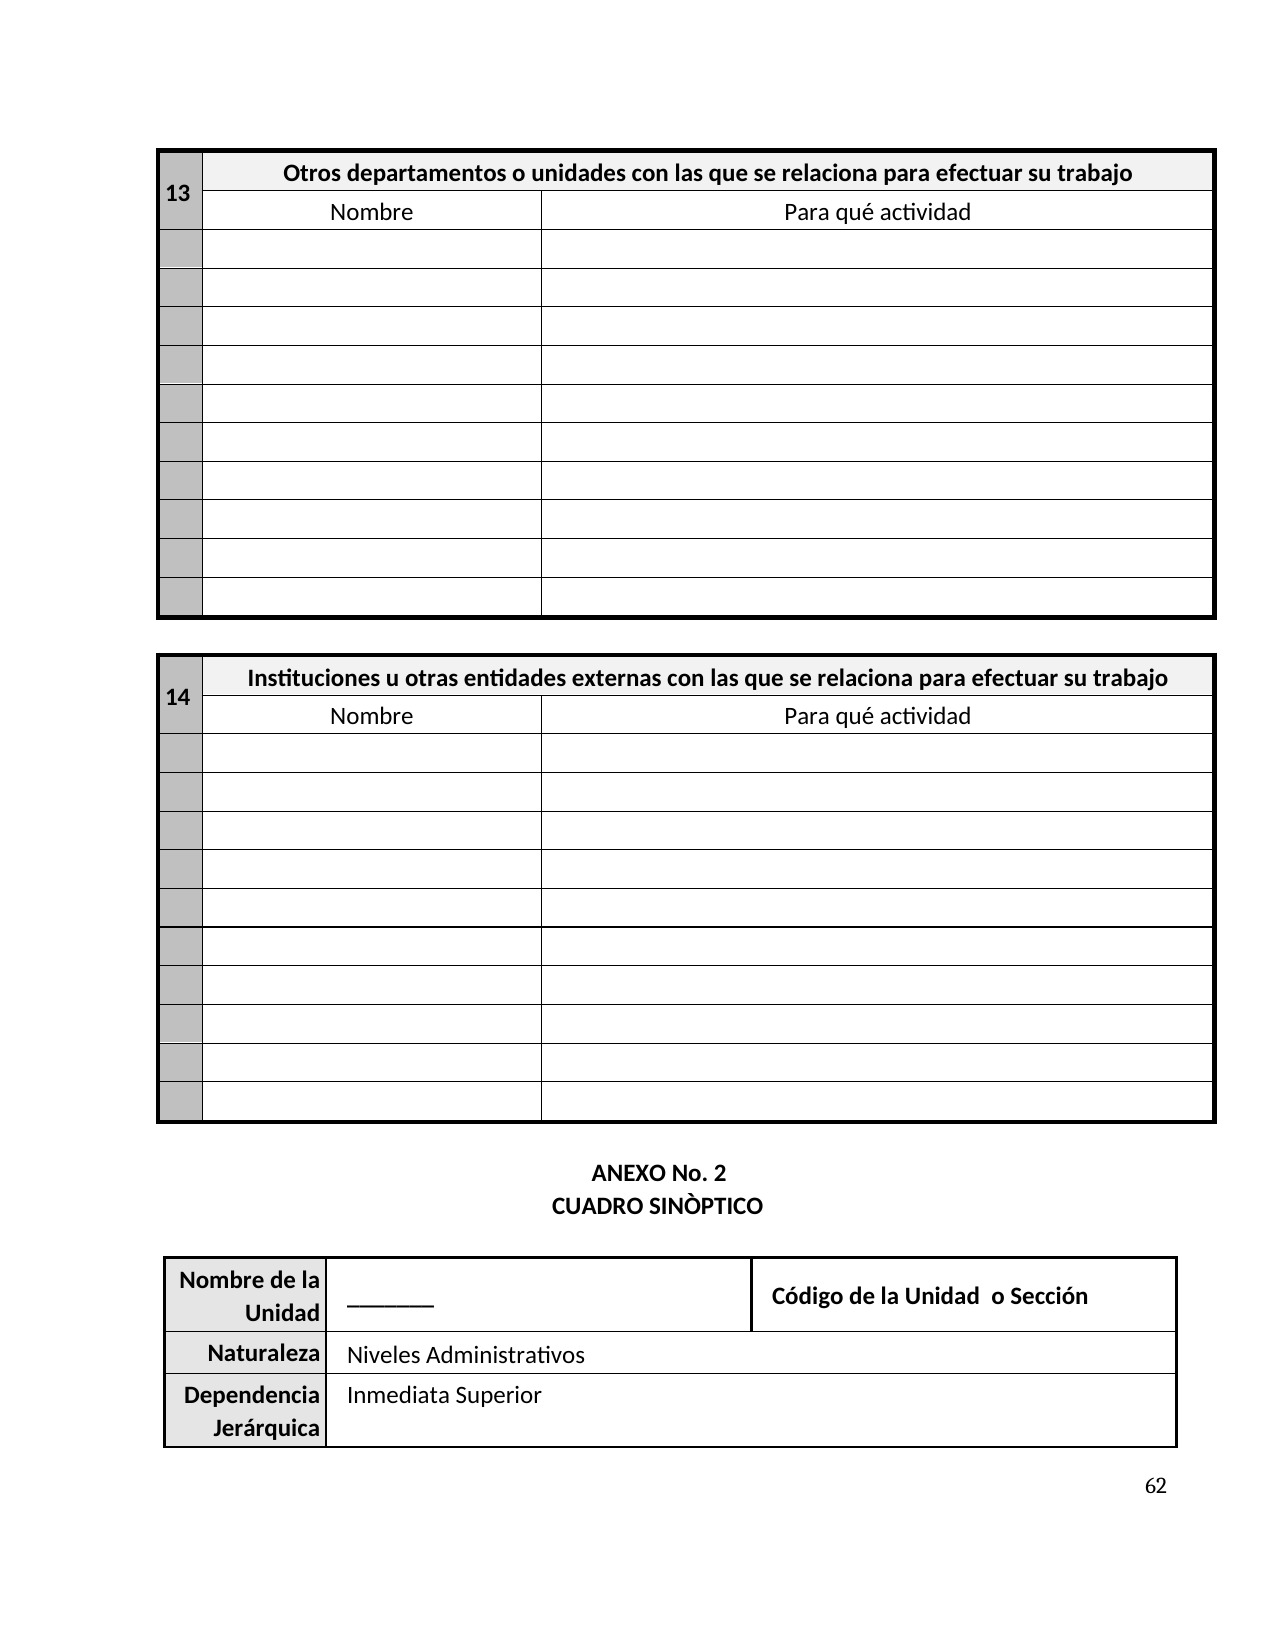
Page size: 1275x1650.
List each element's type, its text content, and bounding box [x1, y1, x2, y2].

table_cell [160, 423, 202, 461]
table_cell [160, 734, 202, 772]
table_cell [203, 539, 541, 577]
table_cell [160, 1082, 202, 1120]
text CUADRO SINÒPTICO [162, 1190, 763, 1220]
table_cell [203, 578, 541, 615]
table_cell Dependencia Jerárquica [166, 1374, 325, 1446]
table_cell [160, 230, 202, 267]
table_cell [203, 734, 541, 772]
table_cell [542, 812, 1212, 849]
table_header Instituciones u otras entidades externas con las que se relaciona para efectuar su trabajo [203, 657, 1212, 694]
table_cell [542, 850, 1212, 888]
table_cell [203, 850, 541, 888]
table_cell [203, 966, 541, 1004]
table_cell [203, 423, 541, 461]
table_cell Naturaleza [166, 1332, 325, 1373]
table_cell [542, 423, 1212, 461]
table_cell Para qué actividad [542, 191, 1212, 229]
table_cell [542, 578, 1212, 615]
table_cell [160, 812, 202, 849]
table_cell [542, 773, 1212, 811]
table_header 13 [160, 153, 202, 229]
table_header Nombre de la Unidad [166, 1259, 325, 1331]
table_cell [203, 346, 541, 383]
table_cell [160, 889, 202, 926]
table_cell [203, 812, 541, 849]
table_cell [203, 462, 541, 499]
table_cell Para qué actividad [542, 696, 1212, 733]
table_cell [160, 578, 202, 615]
table_cell [203, 1082, 541, 1120]
table_cell [160, 966, 202, 1004]
table_header Código de la Unidad o Sección [753, 1259, 1175, 1331]
table_cell [160, 500, 202, 538]
table_cell [203, 307, 541, 345]
table_cell [160, 1005, 202, 1042]
table_cell [542, 385, 1212, 422]
table_cell Nombre [203, 696, 541, 733]
table_cell [203, 889, 541, 926]
table_cell [160, 269, 202, 306]
table_cell [160, 346, 202, 383]
table_cell [542, 500, 1212, 538]
table_cell [160, 462, 202, 499]
table_cell [542, 307, 1212, 345]
table_cell [542, 889, 1212, 926]
table_cell [160, 539, 202, 577]
table_cell [203, 269, 541, 306]
table_cell [160, 850, 202, 888]
table_cell [203, 928, 541, 965]
table_header 14 [160, 657, 202, 733]
table_cell [203, 1044, 541, 1081]
table_cell [542, 1082, 1212, 1120]
table_cell Inmediata Superior [327, 1374, 1175, 1446]
table_cell [542, 462, 1212, 499]
table_cell [542, 230, 1212, 267]
table_cell [542, 269, 1212, 306]
table_cell [542, 928, 1212, 965]
table_cell [542, 734, 1212, 772]
table_cell [160, 307, 202, 345]
table_cell [203, 230, 541, 267]
table_header _______ [327, 1259, 750, 1331]
table_cell [542, 1005, 1212, 1042]
table_cell [160, 1044, 202, 1081]
table_cell [203, 773, 541, 811]
text ANEXO No. 2 [162, 1157, 726, 1187]
table_cell Niveles Administrativos [327, 1332, 1175, 1373]
table_cell [203, 500, 541, 538]
table_cell [160, 773, 202, 811]
table_header Otros departamentos o unidades con las que se relaciona para efectuar su trabajo [203, 153, 1212, 190]
table_cell [542, 346, 1212, 383]
table_cell Nombre [203, 191, 541, 229]
table_cell [542, 1044, 1212, 1081]
table_cell [542, 539, 1212, 577]
table_cell [203, 385, 541, 422]
table_cell [160, 385, 202, 422]
table_cell [542, 966, 1212, 1004]
table_cell [160, 928, 202, 965]
table_cell [203, 1005, 541, 1042]
